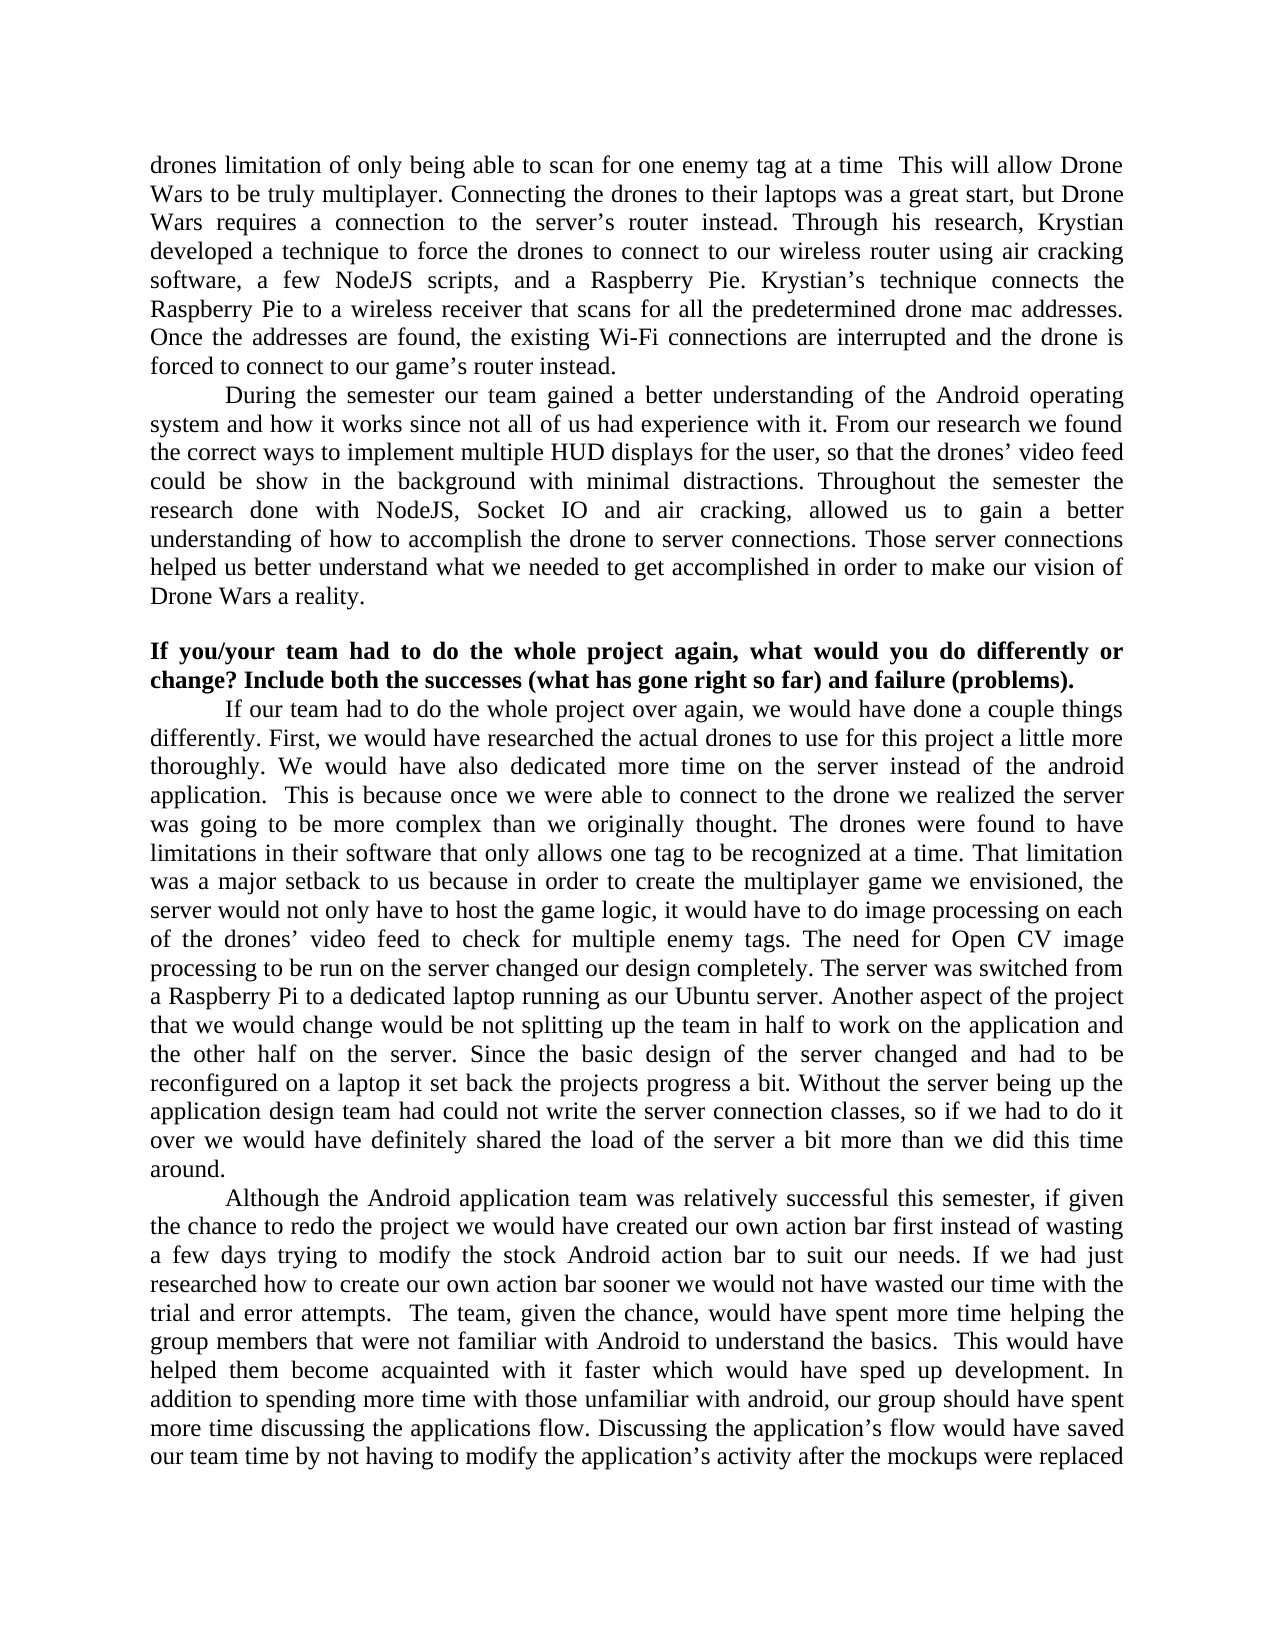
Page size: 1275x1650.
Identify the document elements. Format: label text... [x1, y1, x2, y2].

text If our team had to do the whole project over again, we would have done a couple things differently. First, we would have researched the actual drones to use for this project a little more thoroughly. We would have also dedicated more time on the server instead of the android application. This is because once we were able to connect to the drone we realized the server was going to be more complex than we originally thought. The drones were found to have limitations in their software that only allows one tag to be recognized at a time. That limitation was a major setback to us because in order to create the multiplayer game we envisioned, the server would not only have to host the game logic, it would have to do image processing on each of the drones’ video feed to check for multiple enemy tags. The need for Open CV image processing to be run on the server changed our design completely. The server was switched from a Raspberry Pi to a dedicated laptop running as our Ubuntu server. Another aspect of the project that we would change would be not splitting up the team in half to work on the application and the other half on the server. Since the basic design of the server changed and had to be reconfigured on a laptop it set back the projects progress a bit. Without the server being up the application design team had could not write the server connection classes, so if we had to do it over we would have definitely shared the load of the server a bit more than we did this time around. [150, 694, 1125, 1183]
text If you/your team had to do the whole project again, what would you do differently or change? Include both the successes (what has gone right so far) and failure (problems). [150, 636, 1125, 694]
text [150, 150, 1125, 380]
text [150, 1183, 1125, 1470]
text During the semester our team gained a better understanding of the Android operating system and how it works since not all of us had experience with it. From our research we found the correct ways to implement multiple HUD displays for the user, so that the drones’ video feed could be show in the background with minimal distractions. Throughout the semester the research done with NodeJS, Socket IO and air cracking, allowed us to gain a better understanding of how to accomplish the drone to server connections. Those server connections helped us better understand what we needed to get accomplished in order to make our vision of Drone Wars a reality. [150, 380, 1125, 610]
